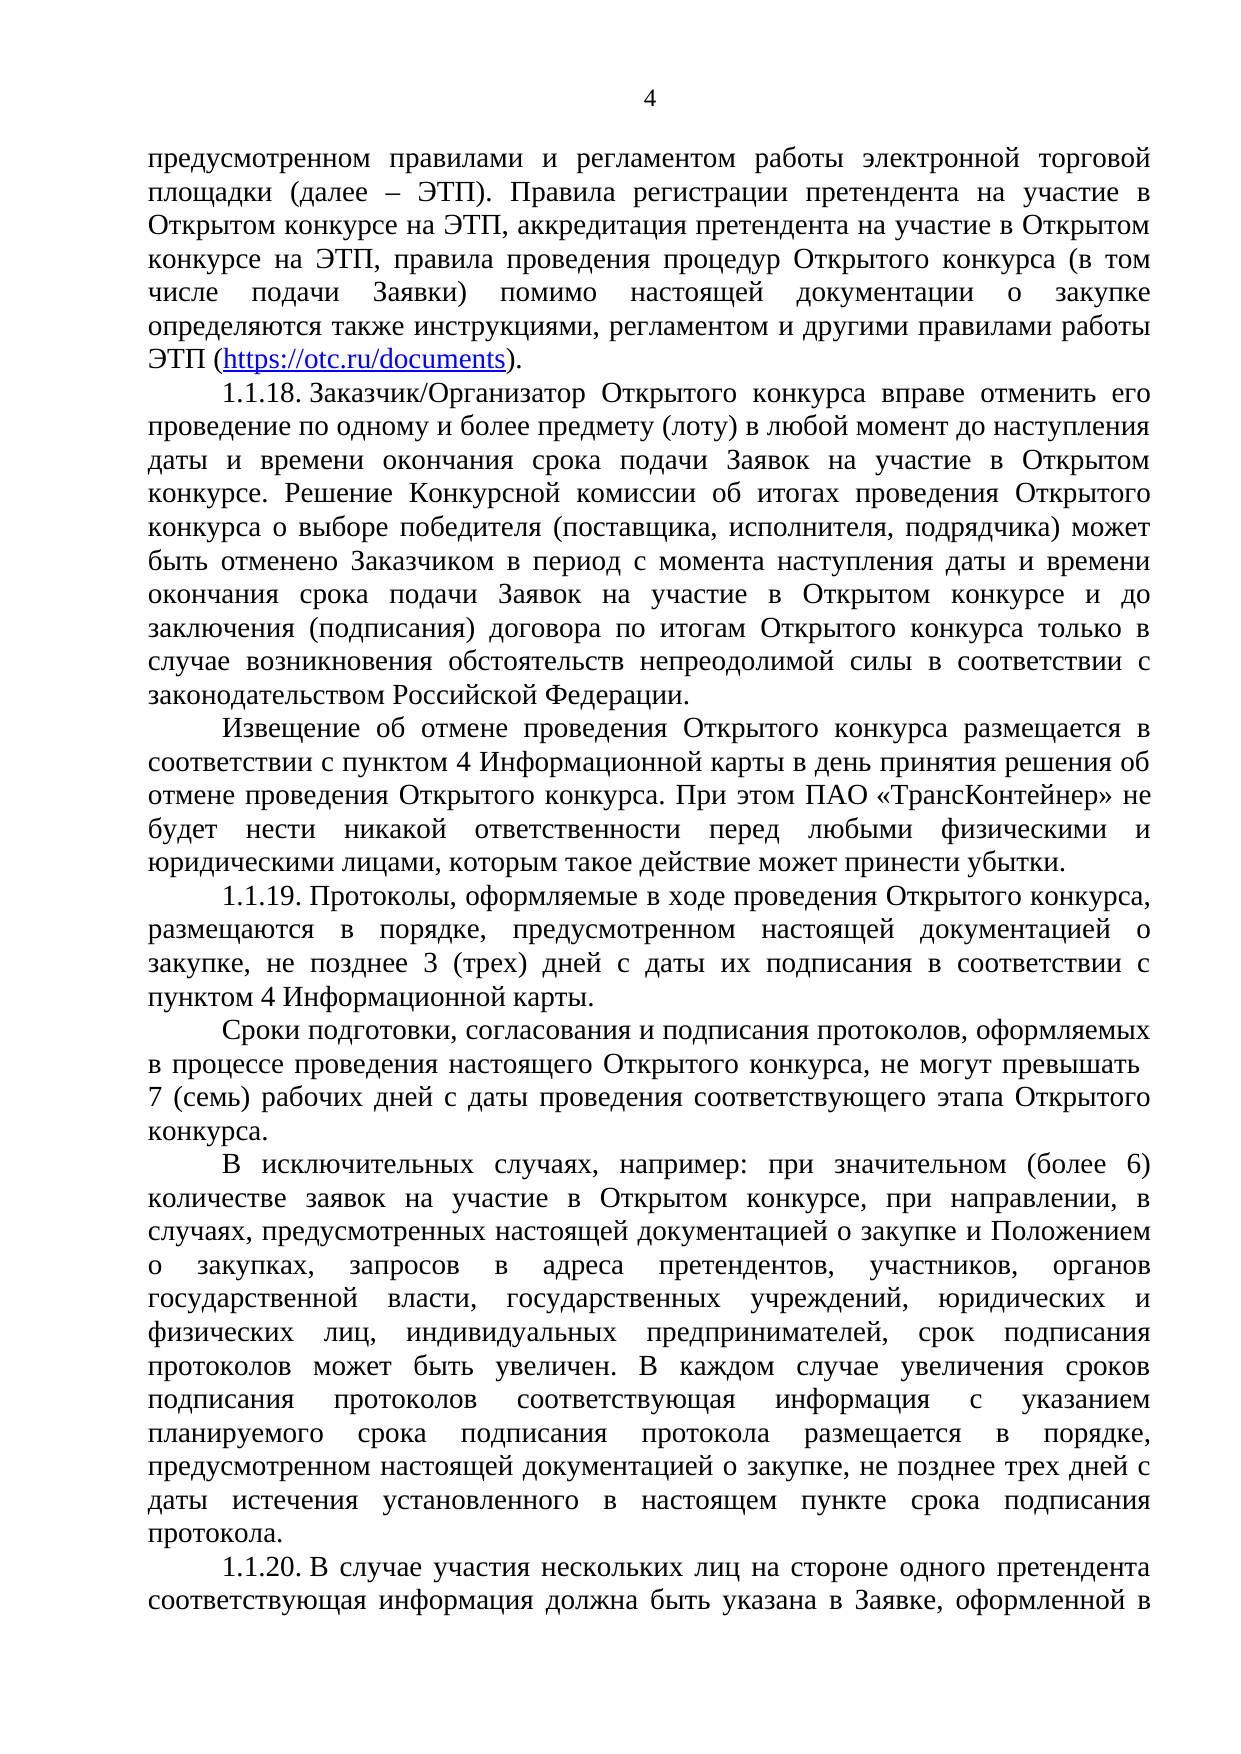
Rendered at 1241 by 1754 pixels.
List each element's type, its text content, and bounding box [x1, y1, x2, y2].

list Заказчик/Организатор Открытого конкурса вправе отменить его проведение по одному и более предмету (лоту) в любой момент до наступления даты и времени окончания срока подачи Заявок на участие в Открытом конкурсе. Решение Конкурсной комиссии об итогах проведения Открытого конкурса о выборе победителя (поставщика, исполнителя, подрядчика) может быть отменено Заказчиком в период с момента наступления даты и времени окончания срока подачи Заявок на участие в Открытом конкурсе и до заключения (подписания) договора по итогам Открытого конкурса только в случае возникновения обстоятельств непреодолимой силы в соответствии с законодательством Российской Федерации. [148, 375, 1152, 710]
text В исключительных случаях, например: при значительном (более 6) количестве заявок на участие в Открытом конкурсе, при направлении, в случаях, предусмотренных настоящей документацией о закупке и Положением о закупках, запросов в адреса претендентов, участников, органов государственной власти, государственных учреждений, юридических и физических лиц, индивидуальных предпринимателей, срок подписания протоколов может быть увеличен. В каждом случае увеличения сроков подписания протоколов соответствующая информация с указанием планируемого срока подписания протокола размещается в порядке, предусмотренном настоящей документацией о закупке, не позднее трех дней с даты истечения установленного в настоящем пункте срока подписания протокола. [148, 1146, 1152, 1549]
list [148, 1549, 1152, 1616]
list Протоколы, оформляемые в ходе проведения Открытого конкурса, размещаются в порядке, предусмотренном настоящей документацией о закупке, не позднее 3 (трех) дней с даты их подписания в соответствии с пунктом 4 Информационной карты. [148, 878, 1152, 1012]
text Извещение об отмене проведения Открытого конкурса размещается в соответствии с пунктом 4 Информационной карты в день принятия решения об отмене проведения Открытого конкурса. При этом ПАО «ТрансКонтейнер» не будет нести никакой ответственности перед любыми физическими и юридическими лицами, которым такое действие может принести убытки. [148, 710, 1152, 878]
text Сроки подготовки, согласования и подписания протоколов, оформляемых в процессе проведения настоящего Открытого конкурса, не могут превышать 7 (семь) рабочих дней с даты проведения соответствующего этапа Открытого конкурса. [148, 1012, 1152, 1146]
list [148, 140, 1152, 375]
